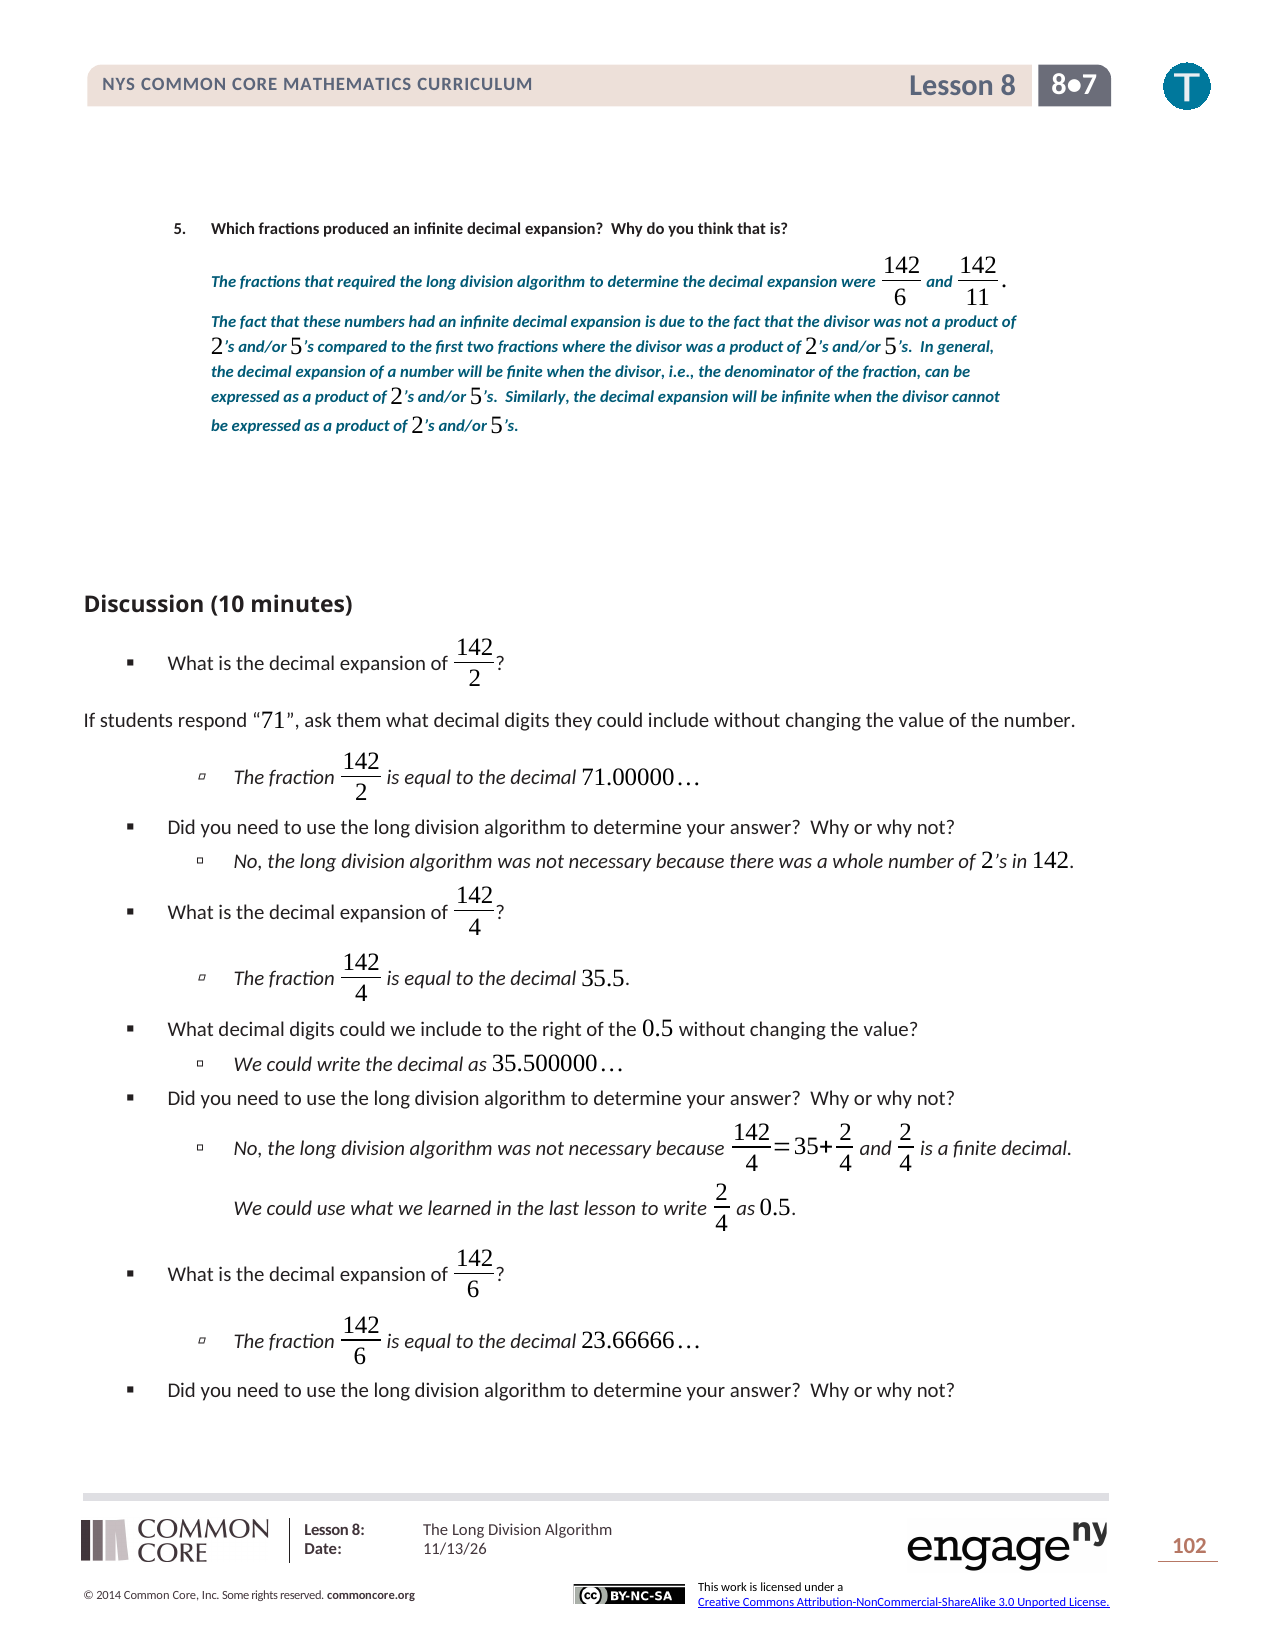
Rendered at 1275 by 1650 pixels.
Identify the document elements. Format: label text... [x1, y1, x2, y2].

text What is the decimal expansion of ? [125, 633, 1108, 692]
text Discussion (10 minutes) [83, 588, 1108, 619]
list The fraction is equal to the decimal . [196, 948, 1108, 1007]
text The fractions that required the long division algorithm to determine the decimal expansion were and The fact that these numbers had an infinite decimal expansion is due to the fact that the divisor was not a product of ’s and/or ’s compared to the first two fractions where the divisor was a product of ’s and/or ’s. In general, the decimal expansion of a number will be finite when the divisor, i.e., the denominator of the fraction, can be expressed as a product of ’s and/or ’s. Similarly, the decimal expansion will be infinite when the divisor cannot be expressed as a product of ’s and/or ’s. [211, 252, 1018, 439]
text What decimal digits could we include to the right of the without changing the value? [125, 1015, 1108, 1043]
text Did you need to use the long division algorithm to determine your answer? Why or why not? [125, 814, 1108, 839]
text Did you need to use the long division algorithm to determine your answer? Why or why not? [125, 1085, 1108, 1111]
list The fraction is equal to the decimal [196, 1311, 1108, 1370]
text If students respond “”, ask them what decimal digits they could include without changing the value of the number. [83, 706, 1108, 734]
list We could write the decimal as [196, 1050, 1108, 1078]
picture [81, 1517, 269, 1562]
list No, the long division algorithm was not necessary because there was a whole number of ’s in . [196, 847, 1108, 874]
picture [572, 1584, 685, 1604]
text What is the decimal expansion of ? [125, 882, 1108, 941]
list Which fractions produced an infinite decimal expansion? Why do you think that is? [173, 218, 1108, 238]
picture [906, 1518, 1107, 1573]
list The fraction is equal to the decimal [196, 748, 1108, 807]
text What is the decimal expansion of ? [125, 1245, 1108, 1304]
text Did you need to use the long division algorithm to determine your answer? Why or why not? [125, 1378, 1108, 1403]
list No, the long division algorithm was not necessary because and is a finite decimal. We could use what we learned in the last lesson to write as . [196, 1118, 1108, 1237]
